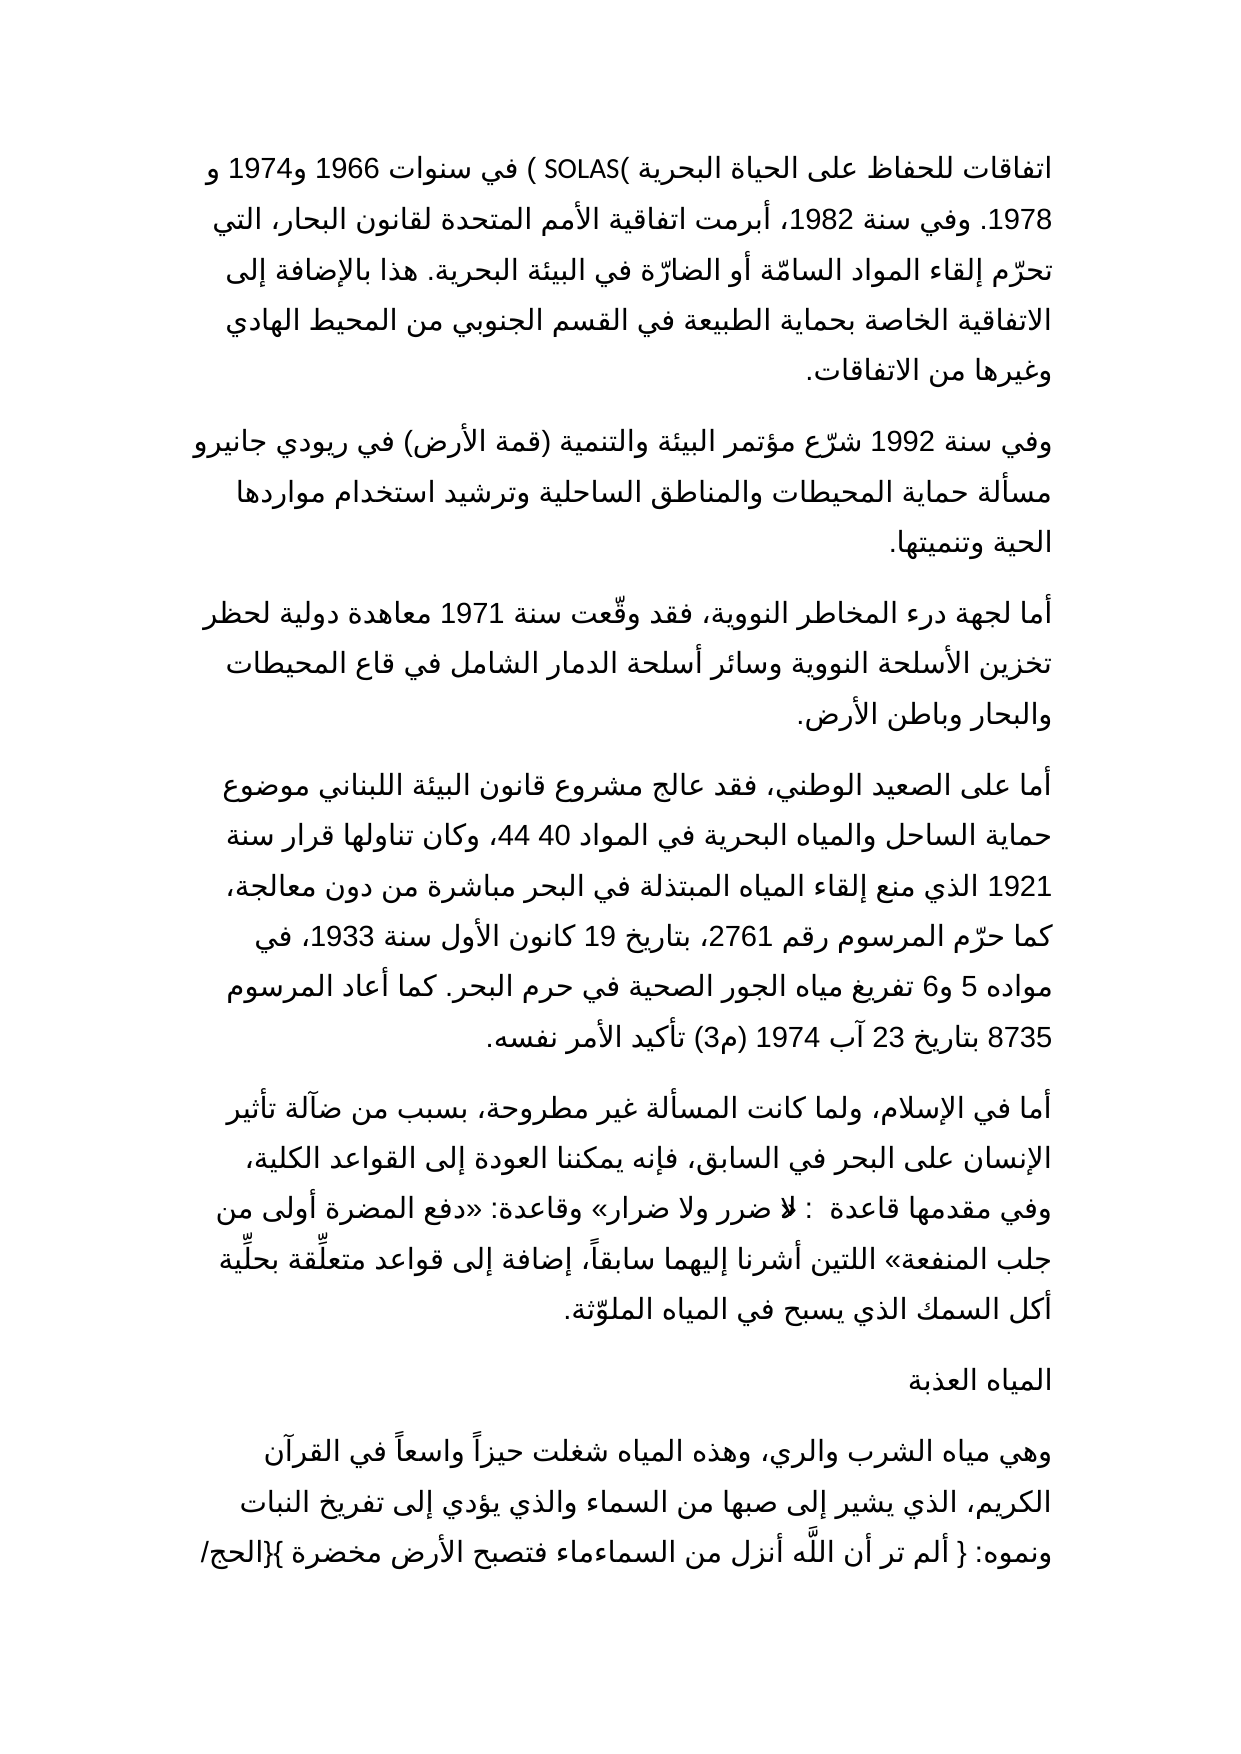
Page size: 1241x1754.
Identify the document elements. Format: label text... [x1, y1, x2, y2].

text أما في الإسلام، ولما كانت المسألة غير مطروحة، بسبب من ضآلة تأثير الإنسان على البحر في السابق، فإنه يمكننا العودة إلى القواعد الكلية، وفي مقدمها قاعدة: «لا ضرر ولا ضرار» وقاعدة: «دفع المضرة أولى من جلب المنفعة» اللتين أشرنا إليهما سابقاً، إضافة إلى قواعد متعلِّقة بحلِّية أكل السمك الذي يسبح في المياه الملوّثة. [187, 1091, 1053, 1326]
text اتفاقات للحفاظ على الحياة البحرية )SOLAS ) في سنوات 1966 و1974 و1978. وفي سنة 1982، أبرمت اتفاقية الأمم المتحدة لقانون البحار، التي تحرّم إلقاء المواد السامّة أو الضارّة في البيئة البحرية. هذا بالإضافة إلى الاتفاقية الخاصة بحماية الطبيعة في القسم الجنوبي من المحيط الهادي وغيرها من الاتفاقات. [187, 150, 1053, 387]
text المياه العذبة [187, 1363, 1053, 1397]
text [187, 1434, 1053, 1568]
text أما لجهة درء المخاطر النووية، فقد وقّعت سنة 1971 معاهدة دولية لحظر تخزين الأسلحة النووية وسائر أسلحة الدمار الشامل في قاع المحيطات والبحار وباطن الأرض. [187, 596, 1053, 730]
text وفي سنة 1992 شرّع مؤتمر البيئة والتنمية (قمة الأرض) في ريودي جانيرو مسألة حماية المحيطات والمناطق الساحلية وترشيد استخدام مواردها الحية وتنميتها. [187, 424, 1053, 559]
text أما على الصعيد الوطني، فقد عالج مشروع قانون البيئة اللبناني موضوع حماية الساحل والمياه البحرية في المواد 40 44، وكان تناولها قرار سنة 1921 الذي منع إلقاء المياه المبتذلة في البحر مباشرة من دون معالجة، كما حرّم المرسوم رقم 2761، بتاريخ 19 كانون الأول سنة 1933، في مواده 5 و6 تفريغ مياه الجور الصحية في حرم البحر. كما أعاد المرسوم 8735 بتاريخ 23 آب 1974 (م‏3) تأكيد الأمر نفسه. [187, 768, 1053, 1053]
